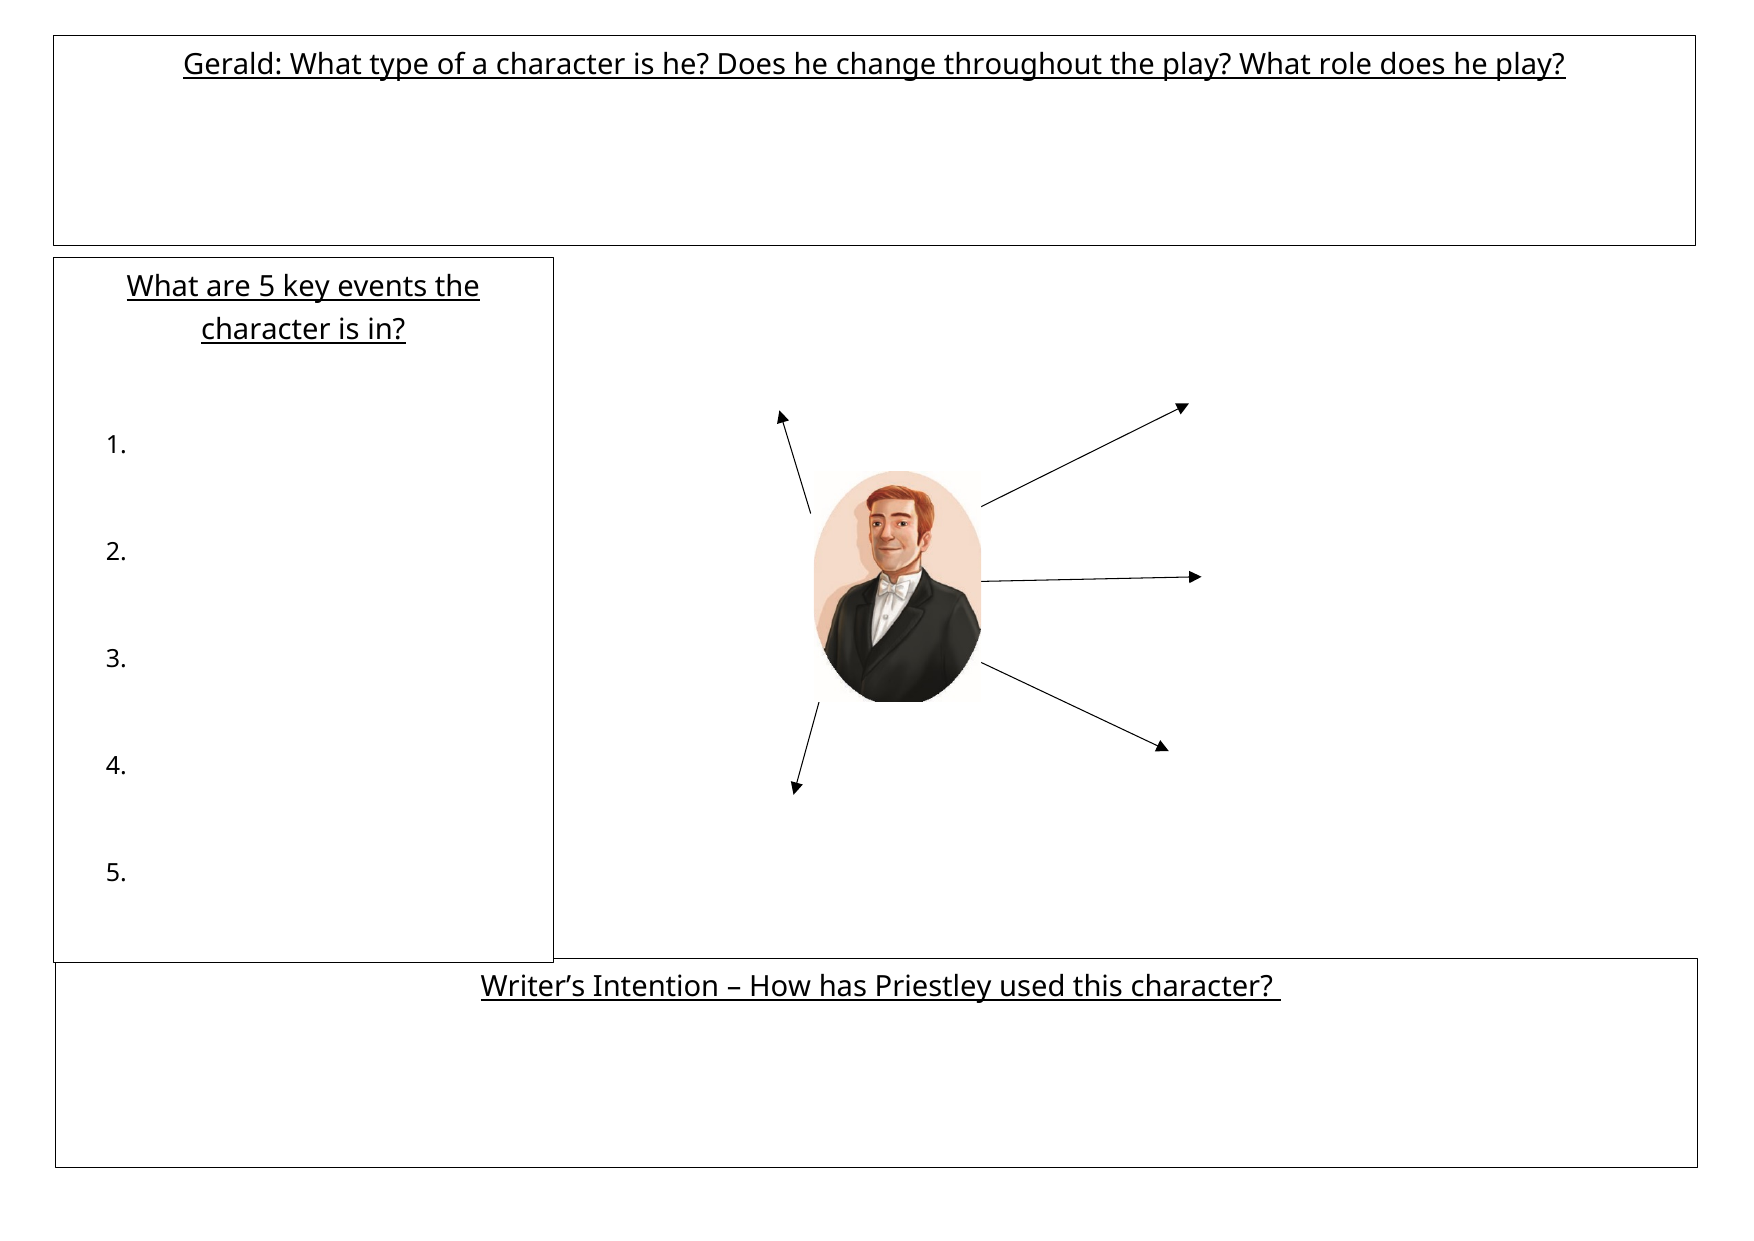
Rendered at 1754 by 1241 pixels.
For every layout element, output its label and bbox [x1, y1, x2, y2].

picture [812, 471, 982, 700]
